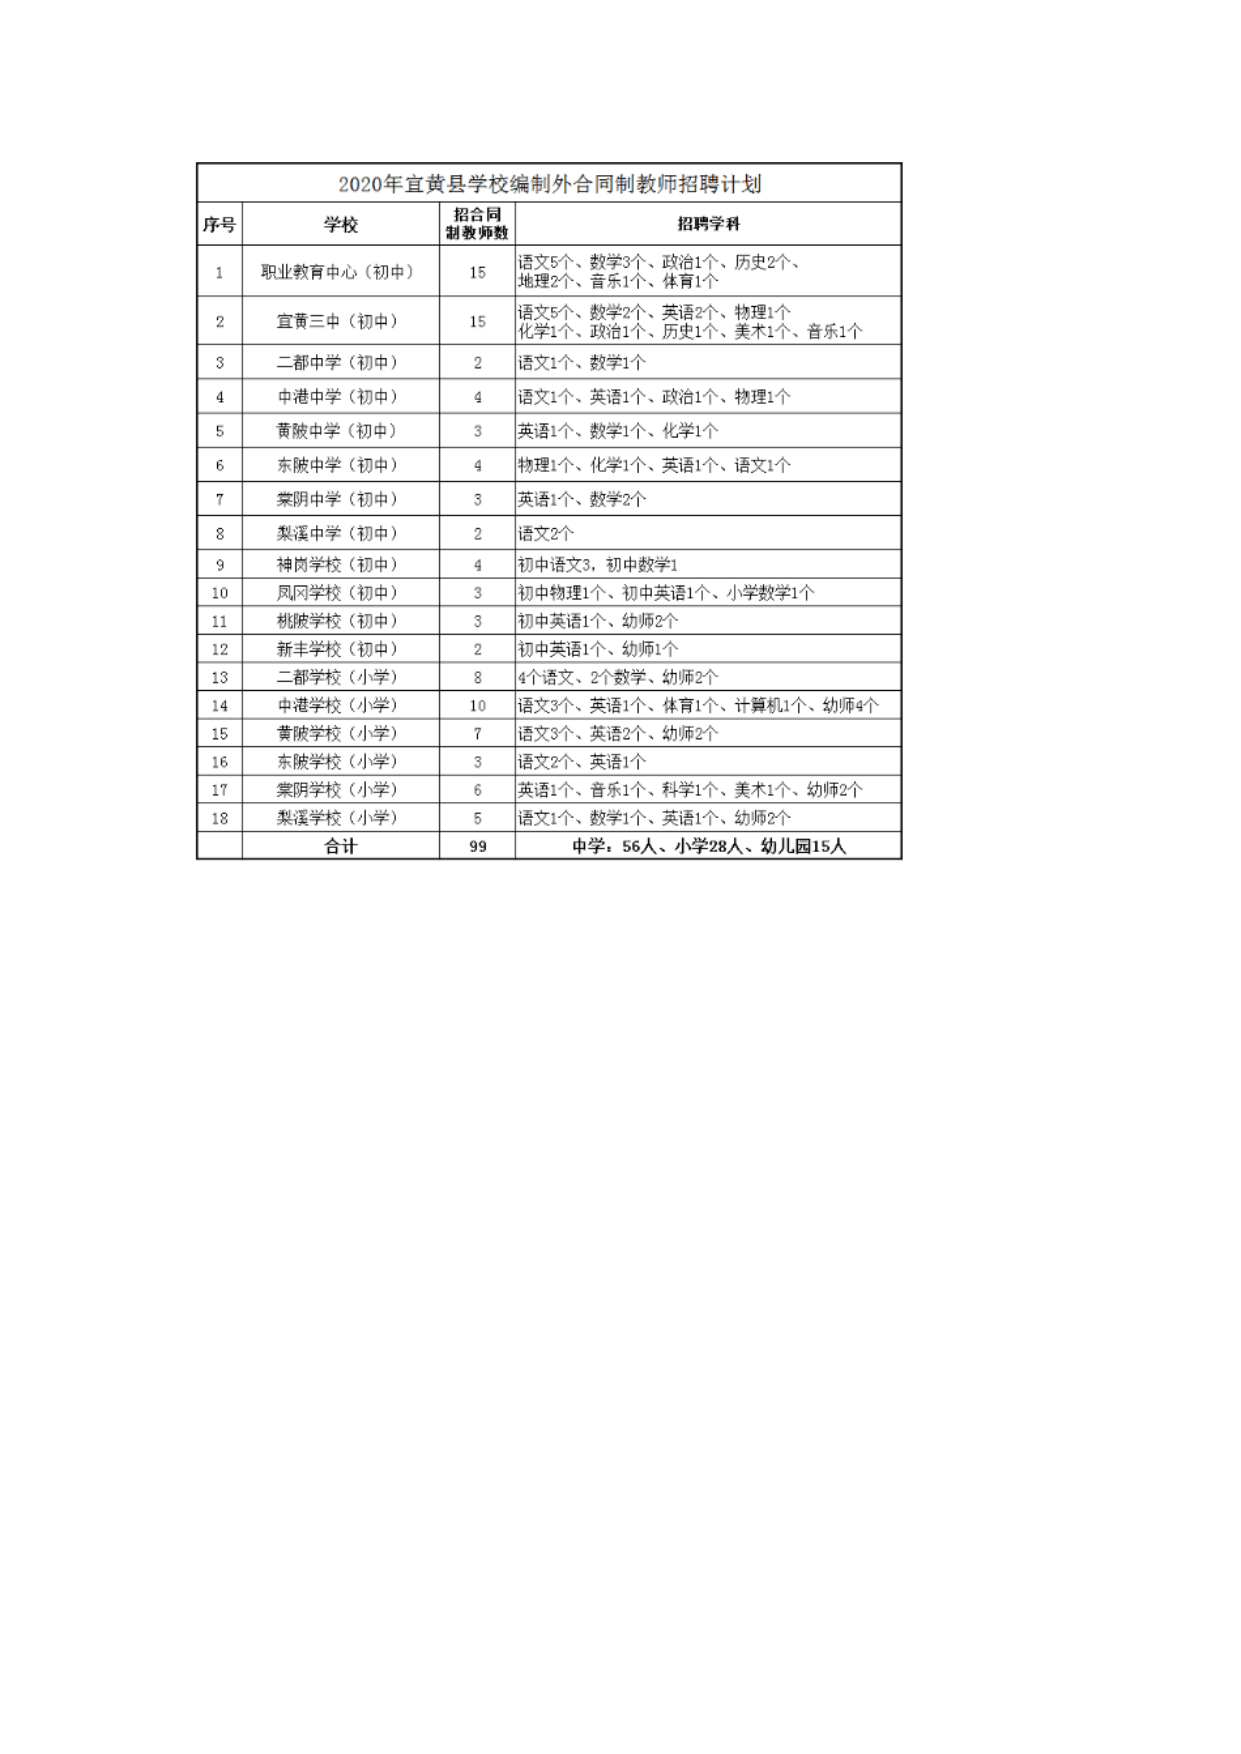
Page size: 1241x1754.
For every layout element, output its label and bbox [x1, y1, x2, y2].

picture [187, 162, 908, 865]
